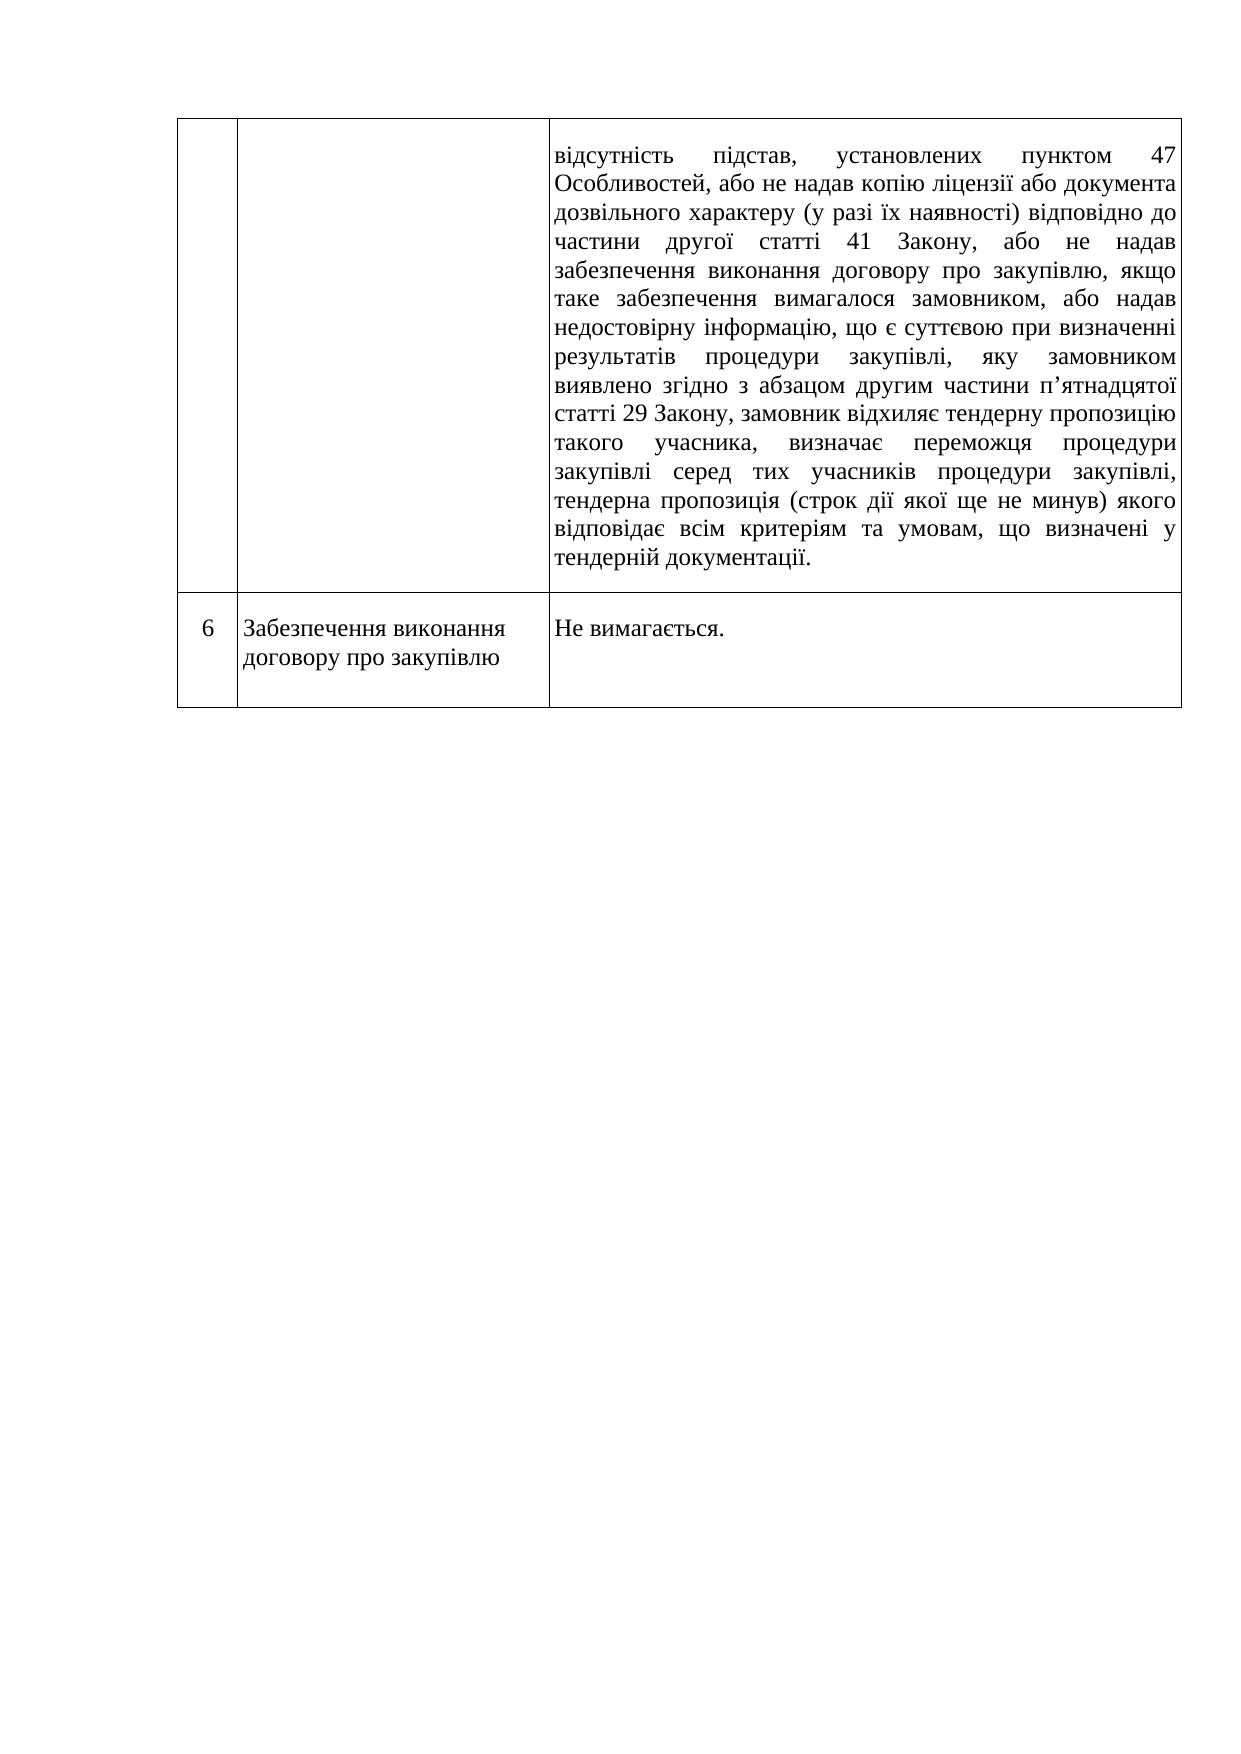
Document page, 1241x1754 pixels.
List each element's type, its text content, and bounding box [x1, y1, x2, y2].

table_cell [550, 119, 1181, 592]
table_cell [238, 119, 549, 592]
table_cell Не вимагається. [550, 593, 1181, 707]
table_cell 6 [178, 593, 237, 707]
table_cell Забезпечення виконання договору про закупівлю [238, 593, 549, 707]
table_cell 5 [178, 119, 237, 592]
